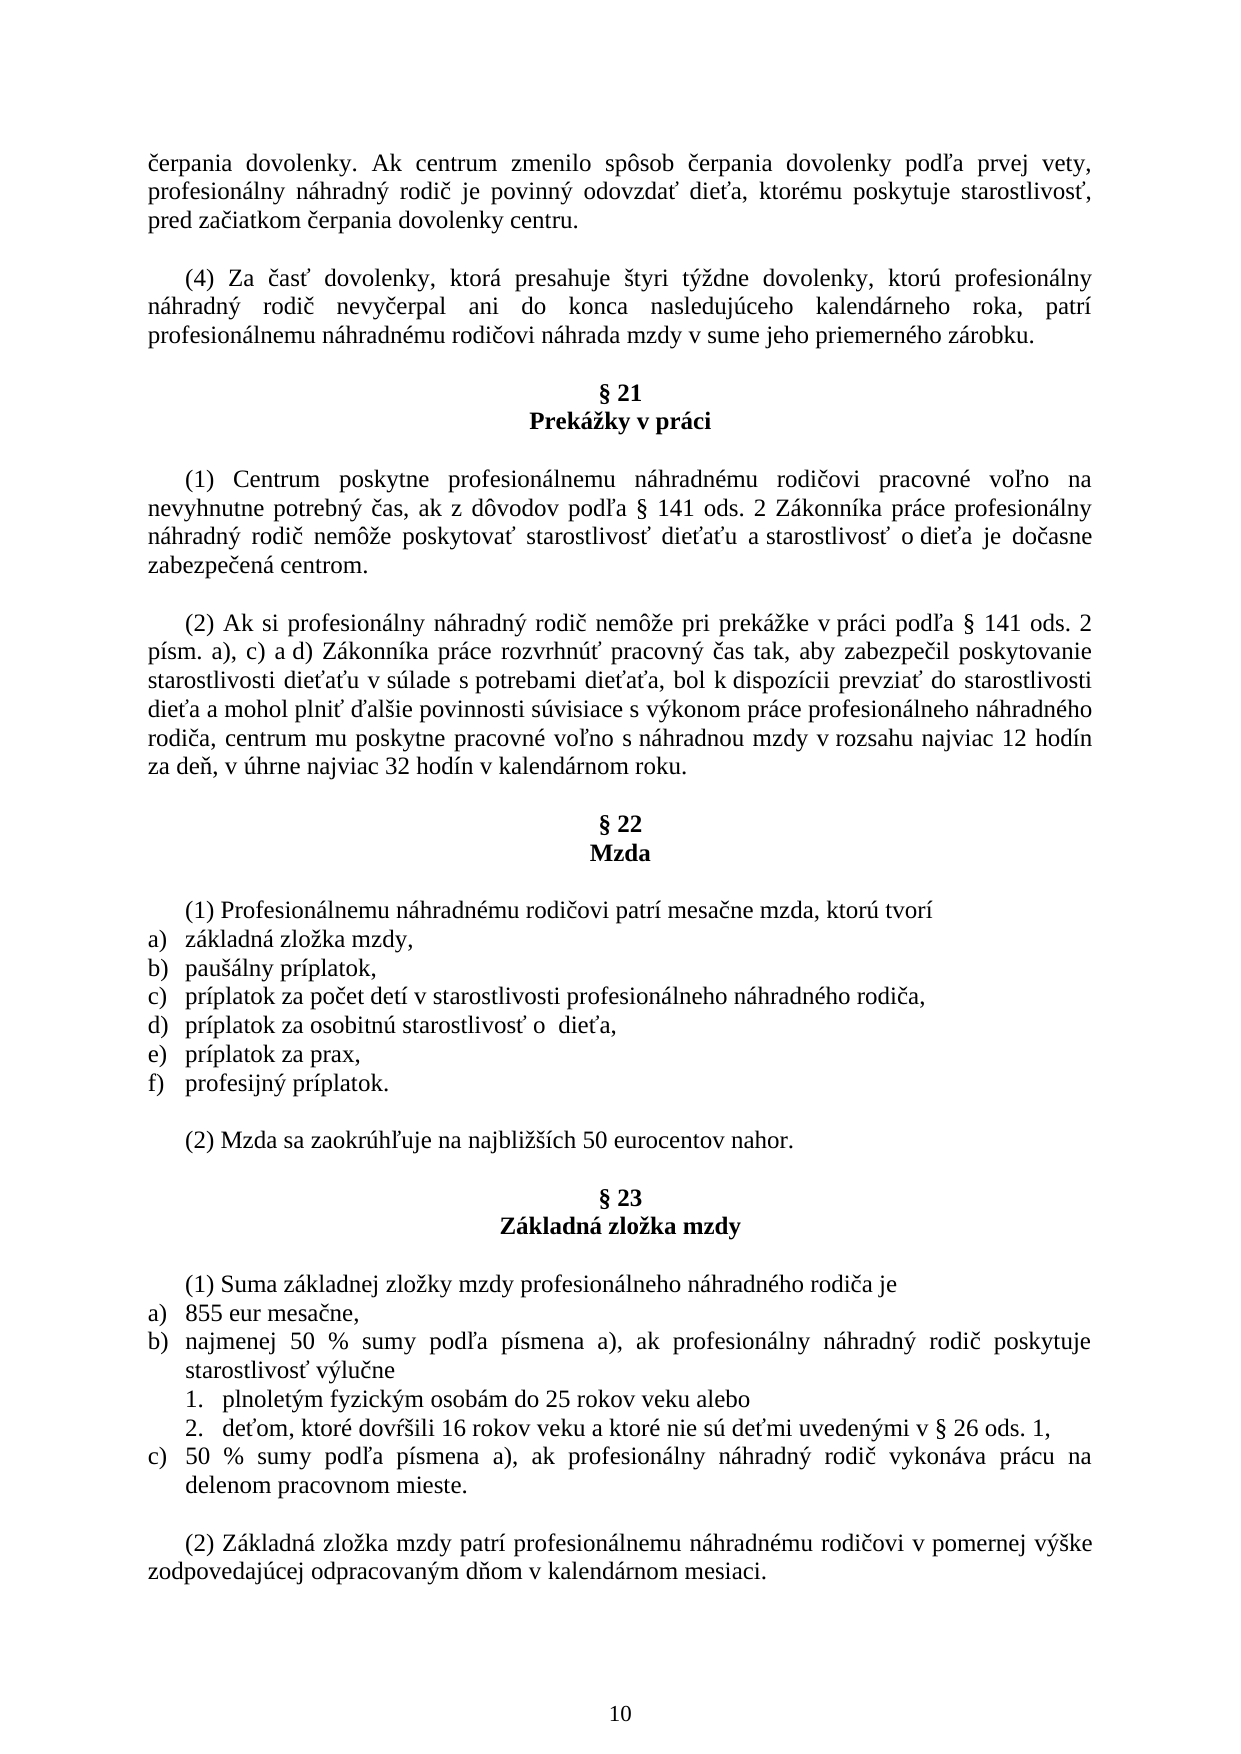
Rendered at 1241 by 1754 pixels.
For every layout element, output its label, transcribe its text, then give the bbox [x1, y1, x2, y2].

list 50 % sumy podľa písmena a), ak profesionálny náhradný rodič vykonáva prácu na delenom pracovnom mieste. [148, 1441, 1092, 1499]
list profesijný príplatok. [148, 1068, 1092, 1096]
text § 23 [148, 1183, 1092, 1211]
text Mzda [148, 838, 1092, 866]
text (1) Suma základnej zložky mzdy profesionálneho náhradného rodiča je [148, 1269, 1092, 1298]
text (4) Za časť dovolenky, ktorá presahuje štyri týždne dovolenky, ktorú profesionálny náhradný rodič nevyčerpal ani do konca nasledujúceho kalendárneho roka, patrí profesionálnemu náhradnému rodičovi náhrada mzdy v sume jeho priemerného zárobku. [148, 263, 1092, 349]
list najmenej 50 % sumy podľa písmena a), ak profesionálny náhradný rodič poskytuje starostlivosť výlučne [148, 1326, 1092, 1384]
text (1) Centrum poskytne profesionálnemu náhradnému rodičovi pracovné voľno na nevyhnutne potrebný čas, ak z dôvodov podľa § 141 ods. 2 Zákonníka práce profesionálny náhradný rodič nemôže poskytovať starostlivosť dieťaťu a starostlivosť o dieťa je dočasne zabezpečená centrom. [148, 464, 1092, 579]
list príplatok za prax, [148, 1039, 1092, 1068]
text Prekážky v práci [148, 406, 1092, 435]
list deťom, ktoré dovŕšili 16 rokov veku a ktoré nie sú deťmi uvedenými v § 26 ods. 1, [185, 1413, 1092, 1441]
list príplatok za počet detí v starostlivosti profesionálneho náhradného rodiča, [148, 981, 1092, 1010]
list paušálny príplatok, [148, 953, 1092, 981]
list 855 eur mesačne, [148, 1298, 1092, 1326]
text (1) Profesionálnemu náhradnému rodičovi patrí mesačne mzda, ktorú tvorí [234, 895, 1092, 924]
text § 22 [148, 809, 1092, 838]
text (2) Mzda sa zaokrúhľuje na najbližších 50 eurocentov nahor. [148, 1125, 1092, 1154]
list základná zložka mzdy, [148, 924, 1092, 953]
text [148, 148, 1092, 234]
list príplatok za osobitnú starostlivosť o dieťa, [148, 1010, 1092, 1039]
text Základná zložka mzdy [148, 1211, 1092, 1240]
text § 21 [148, 378, 1092, 406]
text (2) Základná zložka mzdy patrí profesionálnemu náhradnému rodičovi v pomernej výške zodpovedajúcej odpracovaným dňom v kalendárnom mesiaci. [148, 1528, 1092, 1585]
list plnoletým fyzickým osobám do 25 rokov veku alebo [185, 1384, 1092, 1413]
text (2) Ak si profesionálny náhradný rodič nemôže pri prekážke v práci podľa § 141 ods. 2 písm. a), c) a d) Zákonníka práce rozvrhnúť pracovný čas tak, aby zabezpečil poskytovanie starostlivosti dieťaťu v súlade s potrebami dieťaťa, bol k dispozícii prevziať do starostlivosti dieťa a mohol plniť ďalšie povinnosti súvisiace s výkonom práce profesionálneho náhradného rodiča, centrum mu poskytne pracovné voľno s náhradnou mzdy v rozsahu najviac 12 hodín za deň, v úhrne najviac 32 hodín v kalendárnom roku. [148, 608, 1092, 780]
